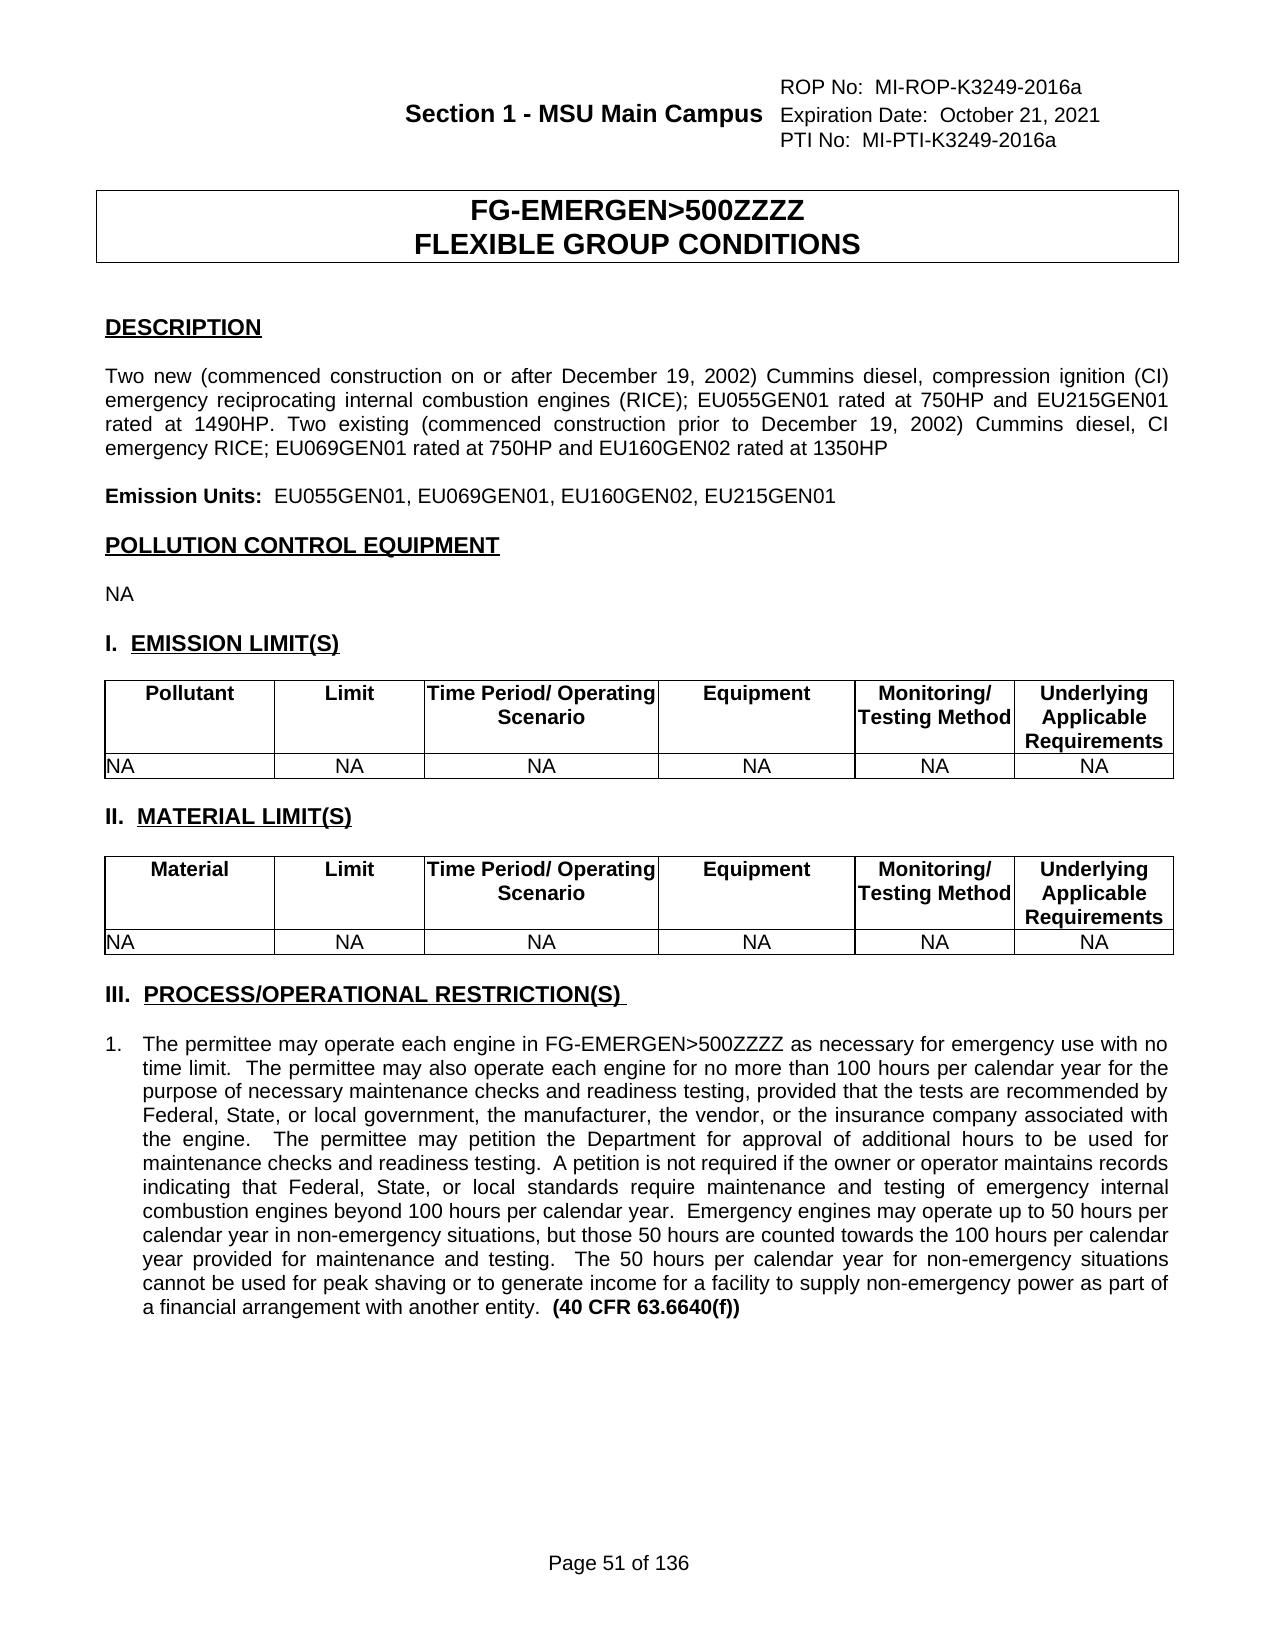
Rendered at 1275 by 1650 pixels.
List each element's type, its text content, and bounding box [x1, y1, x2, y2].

table_cell NA [425, 930, 658, 954]
table_header Pollutant [106, 681, 274, 753]
text Two new (commenced construction on or after December 19, 2002) Cummins diesel, compression ignition (CI) emergency reciprocating internal combustion engines (RICE); EU055GEN01 rated at 750HP and EU215GEN01 rated at 1490HP. Two existing (commenced construction prior to December 19, 2002) Cummins diesel, CI emergency RICE; EU069GEN01 rated at 750HP and EU160GEN02 rated at 1350HP [105, 364, 1170, 460]
table_header Monitoring/ Testing Method [856, 857, 1014, 929]
text NA [105, 582, 1170, 606]
table_cell NA [106, 930, 274, 954]
table_header Material [106, 857, 274, 929]
table_cell NA [856, 930, 1014, 954]
table_header Underlying Applicable Requirements [1015, 857, 1173, 929]
table_header Limit [275, 857, 424, 929]
table_cell NA [425, 754, 658, 778]
text POLLUTION CONTROL EQUIPMENT [105, 532, 1170, 558]
text Emission Units: EU055GEN01, EU069GEN01, EU160GEN02, EU215GEN01 [105, 484, 1170, 508]
table_header Limit [275, 681, 424, 753]
text I. EMISSION LIMIT(S) [105, 630, 1170, 656]
text FLEXIBLE GROUP CONDITIONS [97, 223, 1178, 262]
table_cell NA [659, 754, 854, 778]
table_cell NA [659, 930, 854, 954]
table_cell NA [275, 754, 424, 778]
table_cell NA [275, 930, 424, 954]
table_header Monitoring/ Testing Method [856, 681, 1014, 753]
table_cell NA [1015, 754, 1173, 778]
text DESCRIPTION [105, 314, 1170, 340]
table_header Time Period/ Operating Scenario [425, 857, 658, 929]
table_header Time Period/ Operating Scenario [425, 681, 658, 753]
table_cell NA [106, 754, 274, 778]
table_cell NA [1015, 930, 1173, 954]
subtitle FG-EMERGEN>500ZZZZ [97, 191, 1178, 223]
table_header Equipment [659, 857, 854, 929]
table_header Equipment [659, 681, 854, 753]
table_header Underlying Applicable Requirements [1015, 681, 1173, 753]
list The permittee may operate each engine in FG-EMERGEN>500ZZZZ as necessary for emergency use with no time limit. The permittee may also operate each engine for no more than 100 hours per calendar year for the purpose of necessary maintenance checks and readiness testing, provided that the tests are recommended by Federal, State, or local government, the manufacturer, the vendor, or the insurance company associated with the engine. The permittee may petition the Department for approval of additional hours to be used for maintenance checks and readiness testing. A petition is not required if the owner or operator maintains records indicating that Federal, State, or local standards require maintenance and testing of emergency internal combustion engines beyond 100 hours per calendar year. Emergency engines may operate up to 50 hours per calendar year in non-emergency situations, but those 50 hours are counted towards the 100 hours per calendar year provided for maintenance and testing. The 50 hours per calendar year for non-emergency situations cannot be used for peak shaving or to generate income for a facility to supply non-emergency power as part of a financial arrangement with another entity. (40 CFR 63.6640(f)) [105, 1031, 1170, 1319]
text III. PROCESS/OPERATIONAL RESTRICTION(S) [105, 981, 1170, 1007]
table_cell NA [856, 754, 1014, 778]
text II. MATERIAL LIMIT(S) [105, 803, 1170, 829]
